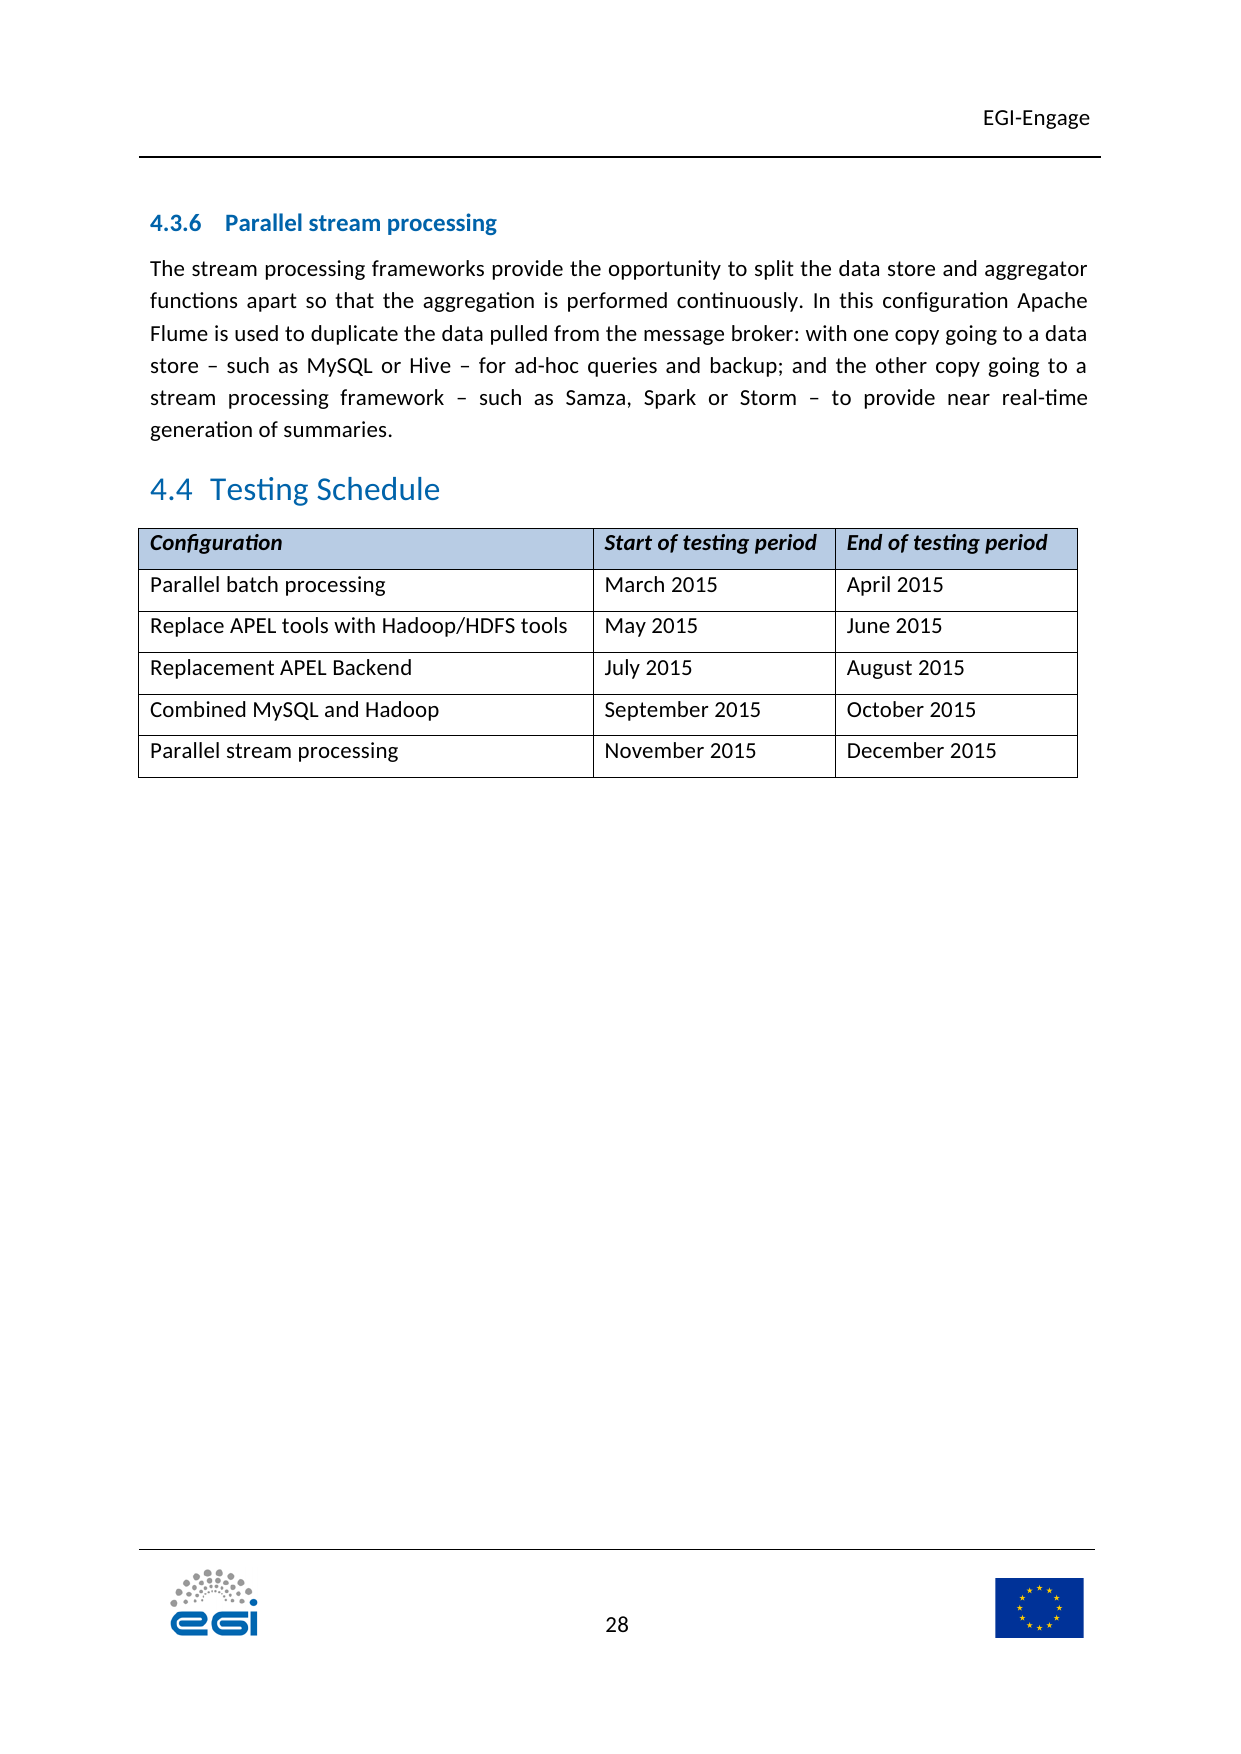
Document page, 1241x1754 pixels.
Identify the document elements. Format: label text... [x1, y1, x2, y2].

table_header Start of testing period [594, 529, 835, 569]
table_cell November 2015 [594, 736, 835, 777]
table_cell May 2015 [594, 612, 835, 652]
table_cell August 2015 [836, 653, 1077, 694]
table_cell March 2015 [594, 570, 835, 611]
table_cell July 2015 [594, 653, 835, 694]
table_cell June 2015 [836, 612, 1077, 652]
text The stream processing frameworks provide the opportunity to split the data store and aggregator functions apart so that the aggregation is performed continuously. In this configuration Apache Flume is used to duplicate the data pulled from the message broker: with one copy going to a data store – such as MySQL or Hive – for ad-hoc queries and backup; and the other copy going to a stream processing framework – such as Samza, Spark or Storm – to provide near real-time generation of summaries. [150, 254, 1090, 443]
table_cell Parallel batch processing [139, 570, 593, 611]
table_header End of testing period [836, 529, 1077, 569]
table_header Configuration [139, 529, 593, 569]
table_cell Replacement APEL Backend [139, 653, 593, 694]
subtitle Testing Schedule [150, 468, 1090, 509]
picture [150, 1567, 276, 1638]
table_cell Parallel stream processing [139, 736, 593, 777]
picture [995, 1578, 1084, 1638]
table_cell April 2015 [836, 570, 1077, 611]
table_cell Replace APEL tools with Hadoop/HDFS tools [139, 612, 593, 652]
table_cell October 2015 [836, 695, 1077, 735]
table_cell Combined MySQL and Hadoop [139, 695, 593, 735]
table_cell December 2015 [836, 736, 1077, 777]
subtitle Parallel stream processing [150, 207, 1090, 237]
table_cell September 2015 [594, 695, 835, 735]
